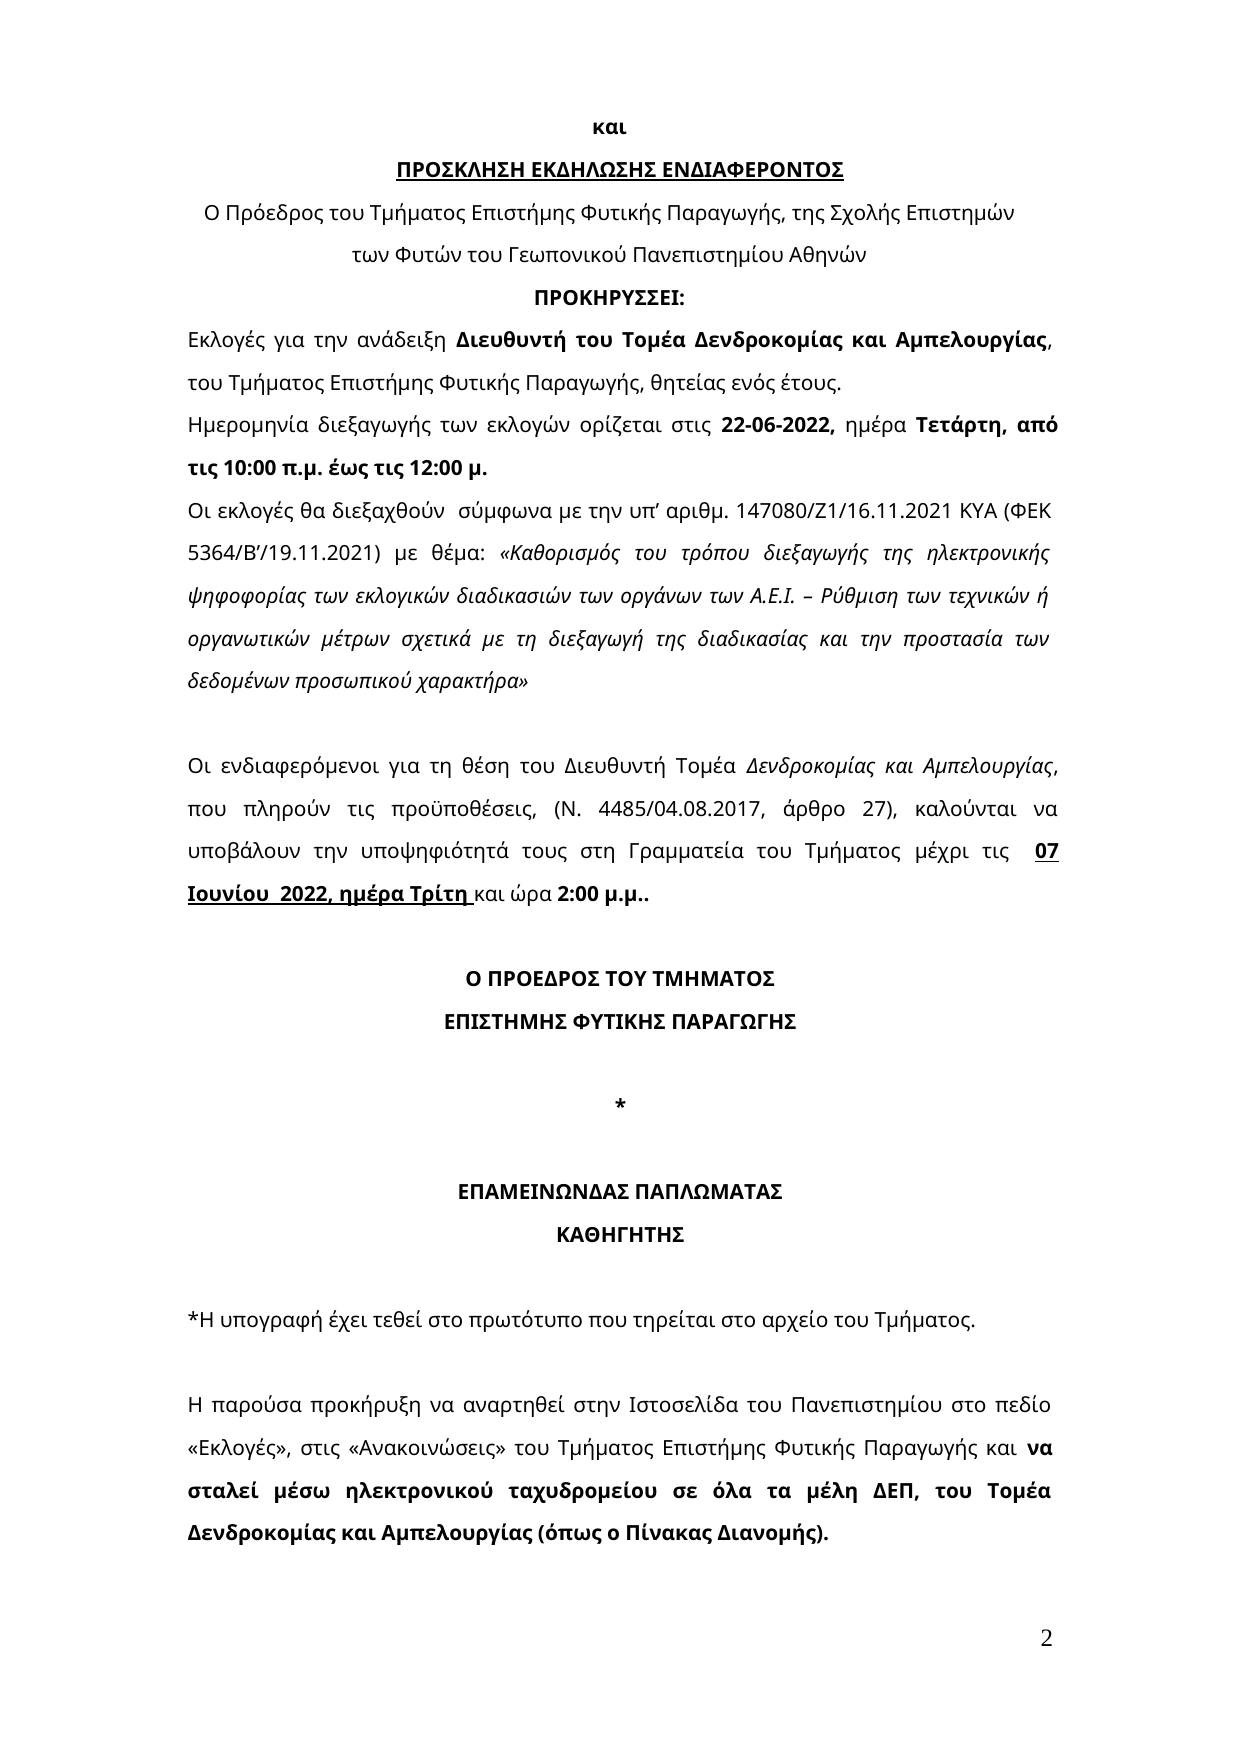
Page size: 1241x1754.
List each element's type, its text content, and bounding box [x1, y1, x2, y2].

text Ο ΠΡΟΕΔΡΟΣ ΤΟΥ ΤΜΗΜΑΤΟΣ [187, 964, 1053, 993]
text Οι ενδιαφερόμενοι για τη θέση του Διευθυντή Τομέα Δενδροκομίας και Αμπελουργίας, που πληρούν τις προϋποθέσεις, (Ν. 4485/04.08.2017, άρθρο 27), καλούνται να υποβάλουν την υποψηφιότητά τους στη Γραμματεία του Τμήματος μέχρι τις 07 Ιουνίου 2022, ημέρα Τρίτη και ώρα 2:00 μ.μ.. [187, 751, 1059, 908]
text * [187, 1092, 1053, 1121]
text ΕΠΙΣΤΗΜΗΣ ΦΥΤΙΚΗΣ ΠΑΡΑΓΩΓΗΣ [187, 1007, 1053, 1036]
text Οι εκλογές θα διεξαχθούν σύμφωνα με την υπ’ αριθμ. 147080/Ζ1/16.11.2021 ΚΥΑ (ΦΕΚ 5364/Β’/19.11.2021) με θέμα: «Καθορισμός του τρόπου διεξαγωγής της ηλεκτρονικής ψηφοφορίας των εκλογικών διαδικασιών των οργάνων των Α.Ε.Ι. – Ρύθμιση των τεχνικών ή οργανωτικών μέτρων σχετικά με τη διεξαγωγή της διαδικασίας και την προστασία των δεδομένων προσωπικού χαρακτήρα» [187, 496, 1053, 695]
text ΠΡΟΚΗΡΥΣΣΕΙ: [187, 283, 1031, 311]
text Hμερομηνία διεξαγωγής των εκλογών ορίζεται στις 22-06-2022, ημέρα Τετάρτη, από τις 10:00 π.μ. έως τις 12:00 μ. [187, 411, 1059, 482]
text και [187, 112, 1031, 141]
text Εκλογές για την ανάδειξη Διευθυντή του Τομέα Δενδροκομίας και Αμπελουργίας, του Τμήματος Επιστήμης Φυτικής Παραγωγής, θητείας ενός έτους. [187, 325, 1053, 396]
text Ο Πρόεδρος του Τμήματος Επιστήμης Φυτικής Παραγωγής, της Σχολής Επιστημών των Φυτών του Γεωπονικού Πανεπιστημίου Αθηνών [187, 198, 1031, 269]
text ΠΡΟΣΚΛΗΣΗ ΕΚΔΗΛΩΣΗΣ ΕΝΔΙΑΦΕΡΟΝΤΟΣ [187, 155, 1053, 183]
text ΕΠΑΜΕΙΝΩΝΔΑΣ ΠΑΠΛΩΜΑΤΑΣ [187, 1177, 1053, 1206]
text *Η υπογραφή έχει τεθεί στο πρωτότυπο που τηρείται στο αρχείο του Τμήματος. [187, 1305, 1053, 1334]
text Η παρούσα προκήρυξη να αναρτηθεί στην Ιστοσελίδα του Πανεπιστημίου στο πεδίο «Εκλογές», στις «Ανακοινώσεις» του Τμήματος Επιστήμης Φυτικής Παραγωγής και να σταλεί μέσω ηλεκτρονικού ταχυδρομείου σε όλα τα μέλη ΔΕΠ, του Τομέα Δενδροκομίας και Αμπελουργίας (όπως ο Πίνακας Διανομής). [187, 1391, 1053, 1547]
text ΚΑΘΗΓΗΤΗΣ [187, 1220, 1053, 1248]
